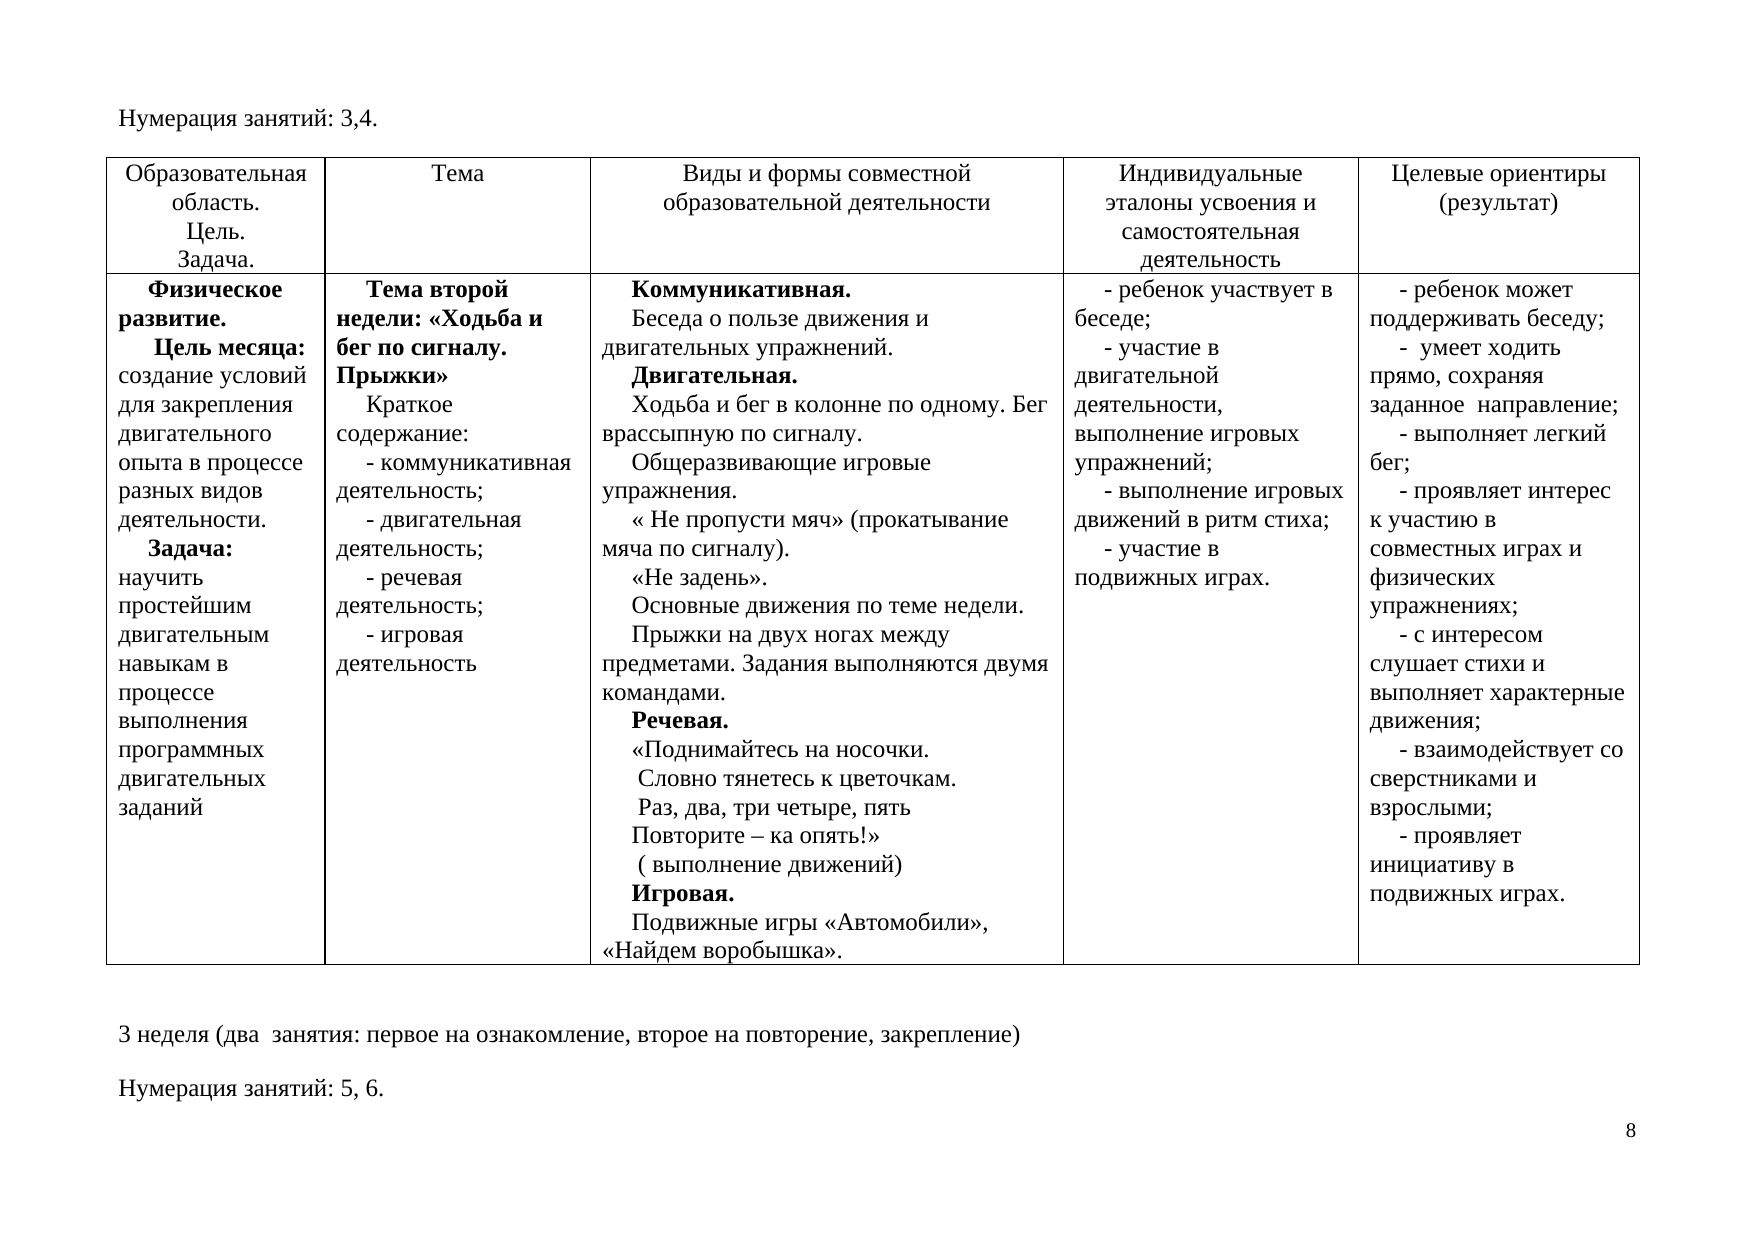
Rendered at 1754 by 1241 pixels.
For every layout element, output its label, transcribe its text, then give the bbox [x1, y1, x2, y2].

table_cell - ребенок участвует в беседе; - участие в двигательной деятельности, выполнение игровых упражнений; - выполнение игровых движений в ритм стиха; - участие в подвижных играх. [1064, 274, 1358, 964]
text Нумерация занятий: 5, 6. [118, 1073, 1636, 1102]
table_header Образовательная область. Цель. Задача. [107, 158, 324, 273]
table_cell Физическое развитие. Цель месяца: создание условий для закрепления двигательного опыта в процессе разных видов деятельности. Задача: научить простейшим двигательным навыкам в процессе выполнения программных двигательных заданий [107, 274, 324, 964]
table_cell - ребенок может поддерживать беседу; - умеет ходить прямо, сохраняя заданное направление; - выполняет легкий бег; - проявляет интерес к участию в совместных играх и физических упражнениях; - с интересом слушает стихи и выполняет характерные движения; - взаимодействует со сверстниками и взрослыми; - проявляет инициативу в подвижных играх. [1359, 274, 1639, 964]
table_header Индивидуальные эталоны усвоения и самостоятельная деятельность [1064, 158, 1358, 273]
table_header Целевые ориентиры (результат) [1359, 158, 1639, 273]
text 3 неделя (два занятия: первое на ознакомление, второе на повторение, закрепление) [118, 1019, 1636, 1048]
text Нумерация занятий: 3,4. [118, 103, 1636, 132]
table_header Тема [326, 158, 590, 273]
table_cell Тема второй недели: «Ходьба и бег по сигналу. Прыжки» Краткое содержание: - коммуникативная деятельность; - двигательная деятельность; - речевая деятельность; - игровая деятельность [326, 274, 590, 964]
table_cell Коммуникативная. Беседа о пользе движения и двигательных упражнений. Двигательная. Ходьба и бег в колонне по одному. Бег врассыпную по сигналу. Общеразвивающие игровые упражнения. « Не пропусти мяч» (прокатывание мяча по сигналу). «Не задень». Основные движения по теме недели. Прыжки на двух ногах между предметами. Задания выполняются двумя командами. Речевая. «Поднимайтесь на носочки. Словно тянетесь к цветочкам. Раз, два, три четыре, пять Повторите – ка опять!» ( выполнение движений) Игровая. Подвижные игры «Автомобили», «Найдем воробышка». [591, 274, 1063, 964]
table_header Виды и формы совместной образовательной деятельности [591, 158, 1063, 273]
